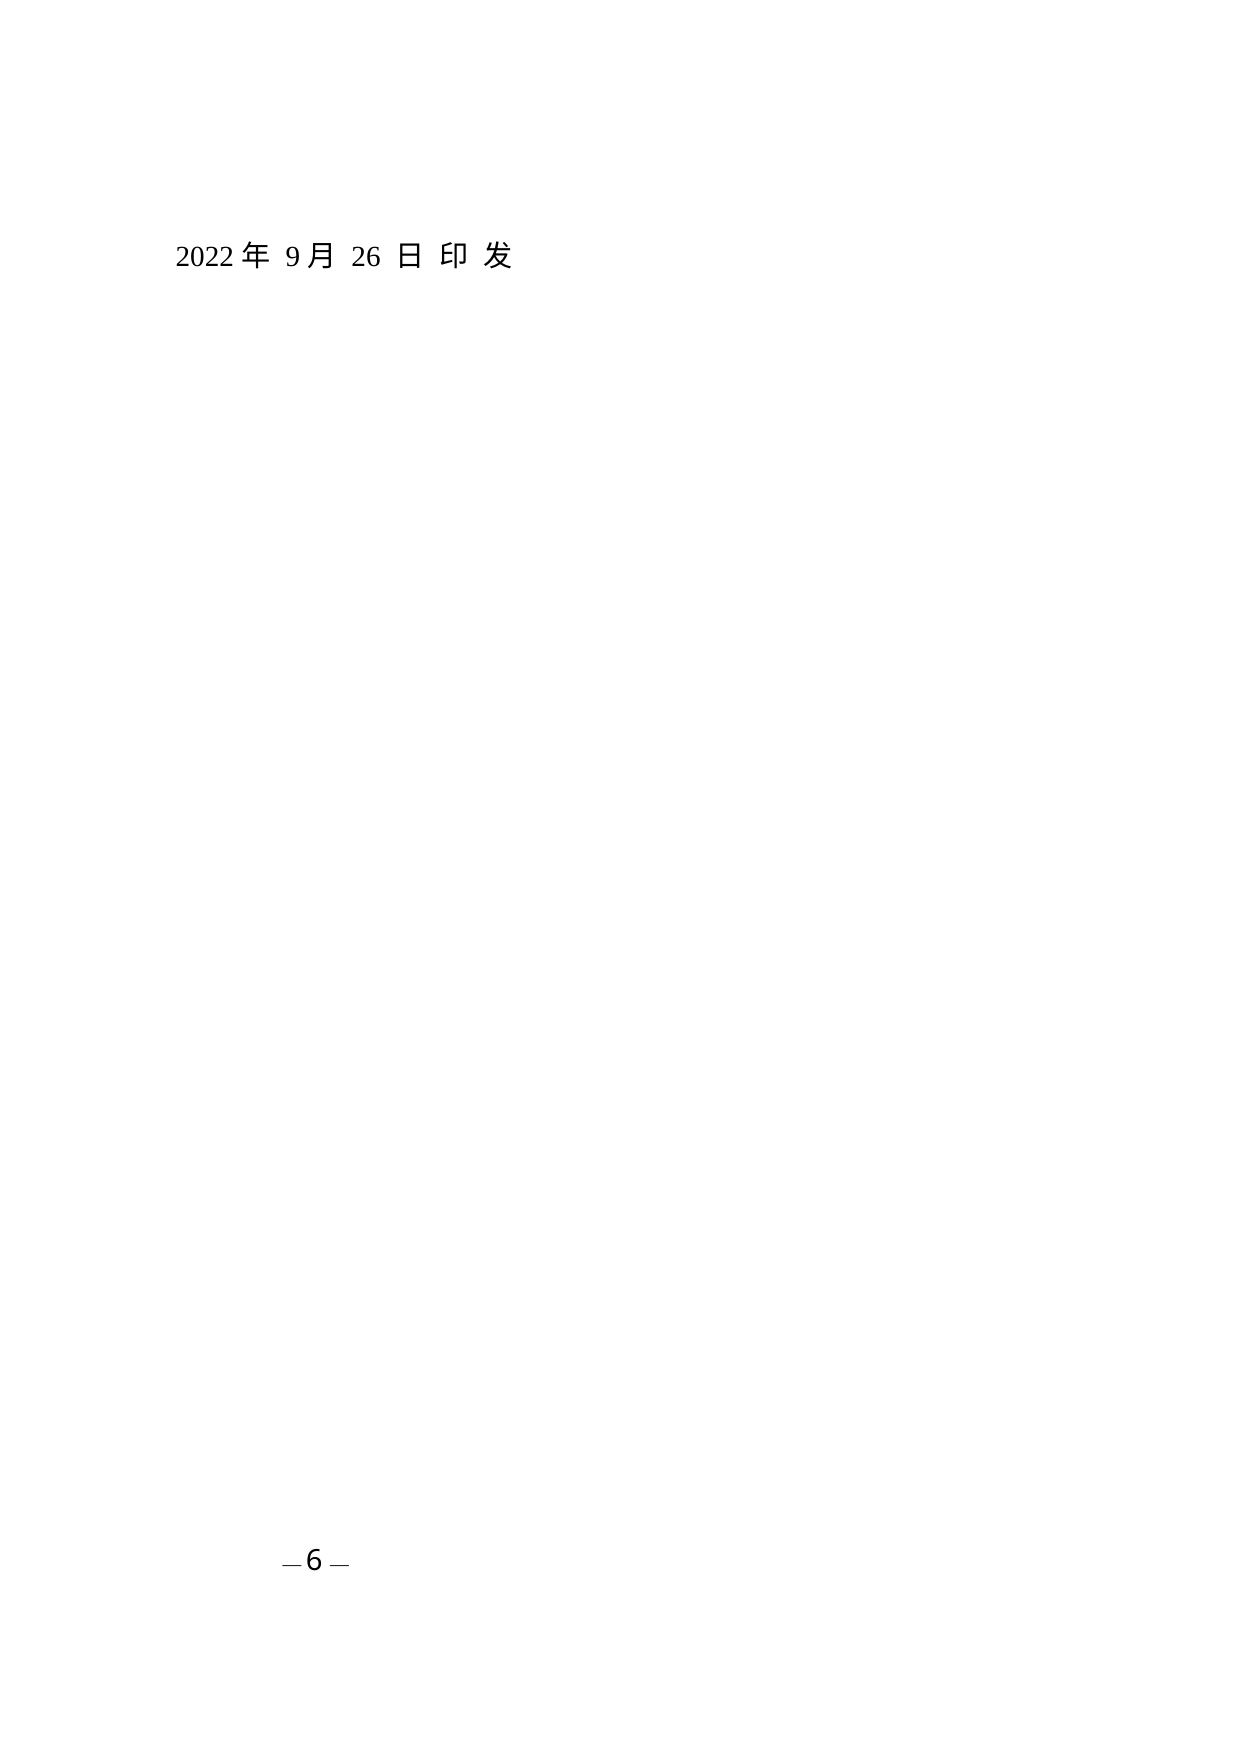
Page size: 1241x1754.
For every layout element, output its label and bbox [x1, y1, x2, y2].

text [175, 221, 1078, 286]
